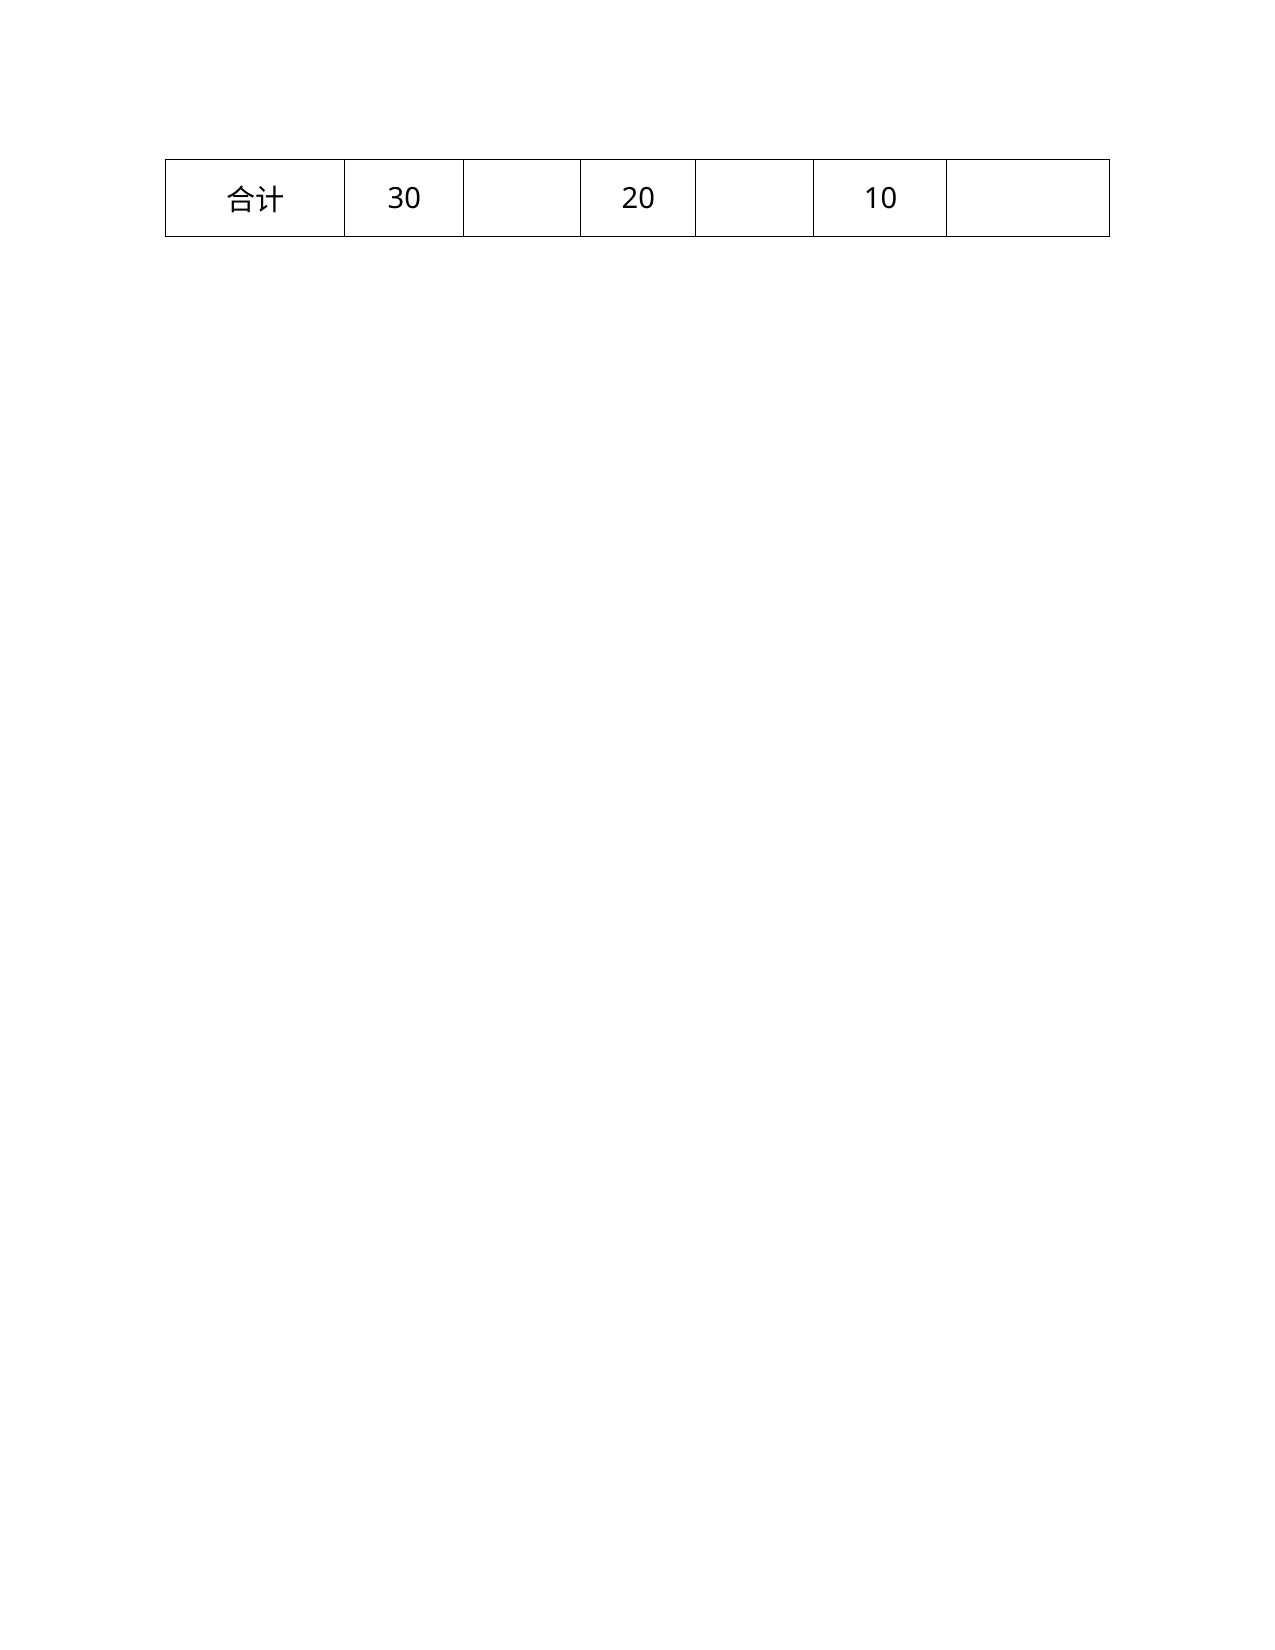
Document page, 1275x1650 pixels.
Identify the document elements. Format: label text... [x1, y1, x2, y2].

table_cell [464, 160, 580, 236]
table_cell [947, 160, 1109, 236]
table_cell 20 [581, 160, 695, 236]
table_cell 30 [345, 160, 463, 236]
table_cell 10 [814, 160, 946, 236]
table_cell [696, 160, 813, 236]
table_cell 合计 [166, 160, 344, 236]
